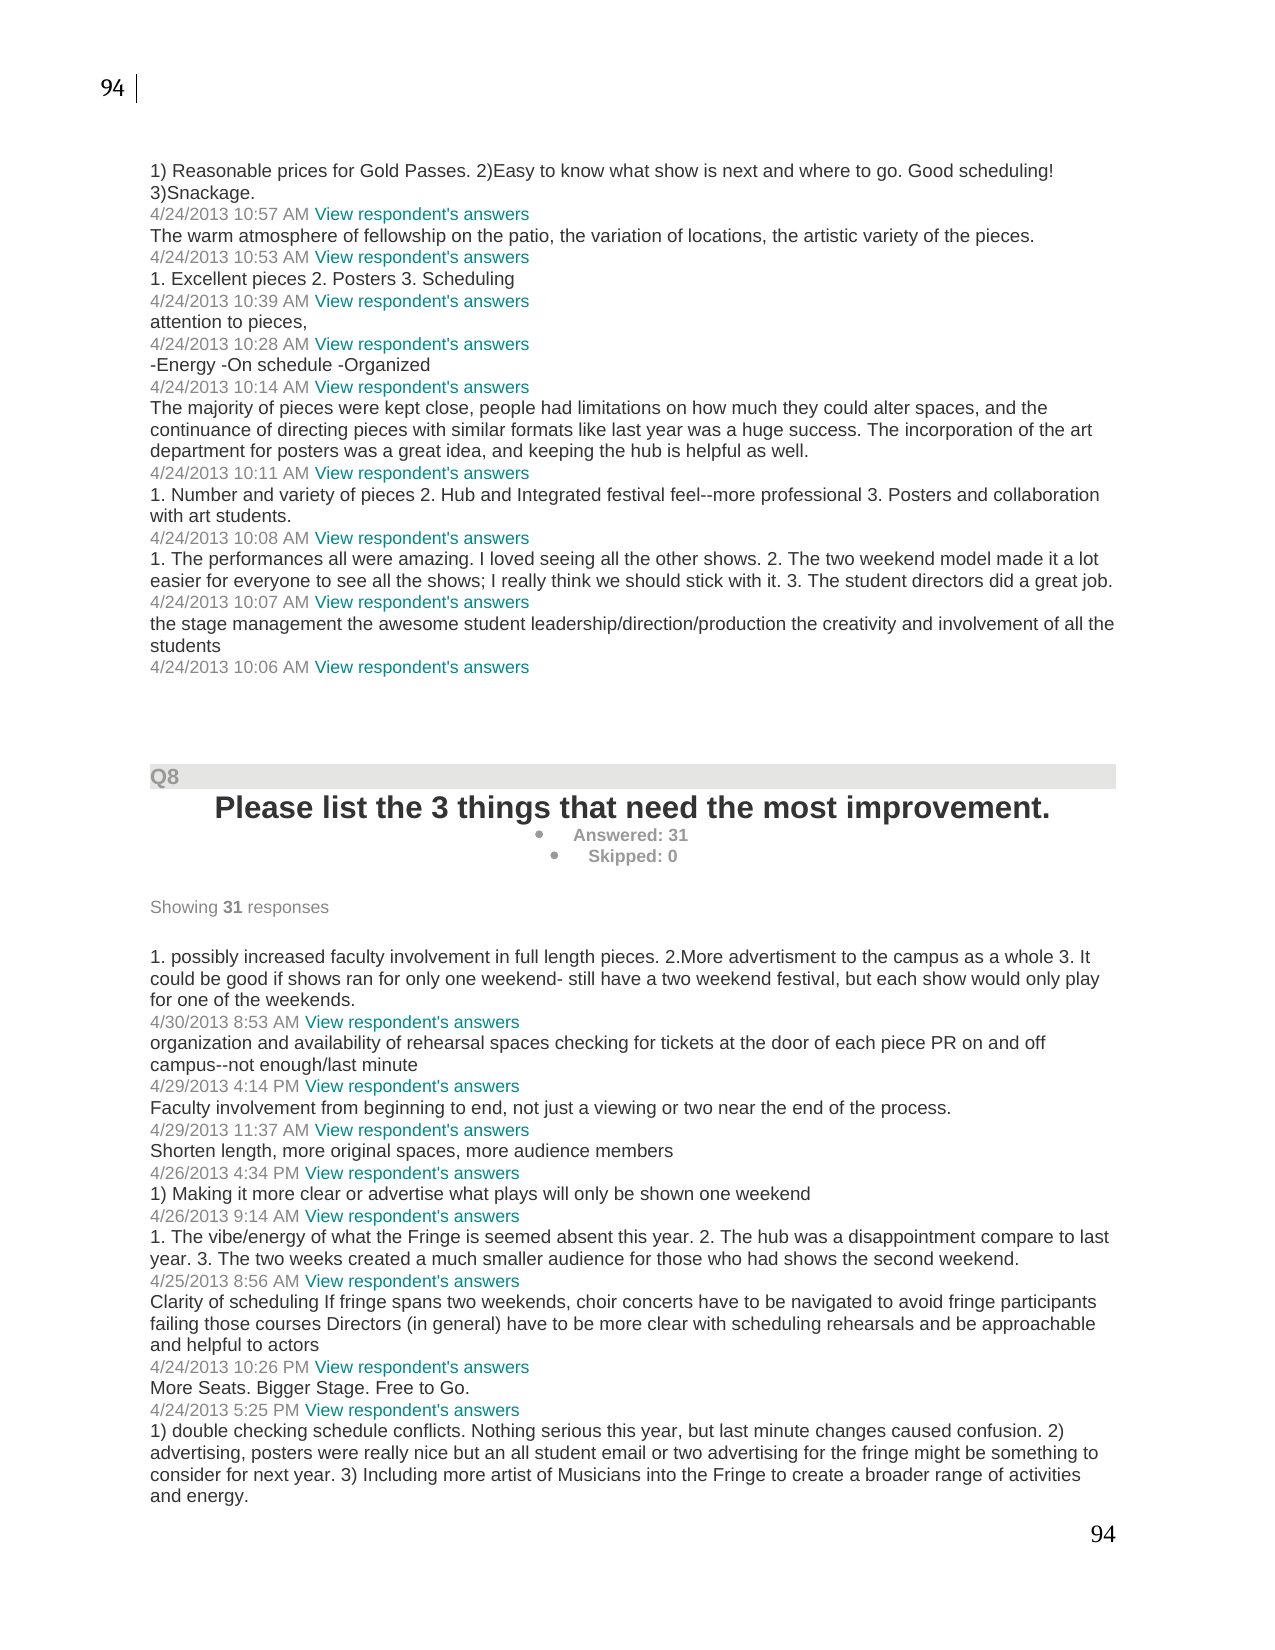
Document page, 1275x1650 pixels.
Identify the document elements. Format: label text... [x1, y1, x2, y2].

text Please list the 3 things that need the most improvement. [150, 789, 1116, 825]
text 1. Excellent pieces 2. Posters 3. Scheduling [150, 268, 1116, 289]
text 4/26/2013 4:34 PM View respondent's answers [150, 1162, 1116, 1183]
text 1. The vibe/energy of what the Fringe is seemed absent this year. 2. The hub was a disappointment compare to last year. 3. The two weeks created a much smaller audience for those who had shows the second weekend. [150, 1226, 1116, 1269]
text attention to pieces, [150, 311, 1116, 332]
list Answered: 31 [112, 825, 1116, 846]
text 4/24/2013 10:11 AM View respondent's answers [150, 462, 1116, 483]
text organization and availability of rehearsal spaces checking for tickets at the door of each piece PR on and off campus--not enough/last minute [150, 1032, 1116, 1075]
text 4/29/2013 4:14 PM View respondent's answers [150, 1075, 1116, 1097]
text -Energy -On schedule -Organized [150, 354, 1116, 376]
text the stage management the awesome student leadership/direction/production the creativity and involvement of all the students [150, 613, 1116, 656]
text Showing 31 responses [150, 896, 1116, 917]
text Faculty involvement from beginning to end, not just a viewing or two near the end of the process. [150, 1097, 1116, 1118]
text 1) double checking schedule conflicts. Nothing serious this year, but last minute changes caused confusion. 2) advertising, posters were really nice but an all student email or two advertising for the fringe might be something to consider for next year. 3) Including more artist of Musicians into the Fringe to create a broader range of activities and energy. [150, 1420, 1116, 1507]
text 4/24/2013 5:25 PM View respondent's answers [150, 1399, 1116, 1420]
text 1. possibly increased faculty involvement in full length pieces. 2.More advertisment to the campus as a whole 3. It could be good if shows ran for only one weekend- still have a two weekend festival, but each show would only play for one of the weekends. [150, 946, 1116, 1011]
text 4/24/2013 10:06 AM View respondent's answers [150, 656, 1116, 677]
text 4/24/2013 10:26 PM View respondent's answers [150, 1356, 1116, 1377]
text Clarity of scheduling If fringe spans two weekends, choir concerts have to be navigated to avoid fringe participants failing those courses Directors (in general) have to be more clear with scheduling rehearsals and be approachable and helpful to actors [150, 1291, 1116, 1356]
text Shorten length, more original spaces, more audience members [150, 1140, 1116, 1162]
text 4/25/2013 8:56 AM View respondent's answers [150, 1269, 1116, 1291]
text 4/24/2013 10:07 AM View respondent's answers [150, 591, 1116, 613]
text More Seats. Bigger Stage. Free to Go. [150, 1377, 1116, 1399]
text 4/30/2013 8:53 AM View respondent's answers [150, 1011, 1116, 1032]
text The majority of pieces were kept close, people had limitations on how much they could alter spaces, and the continuance of directing pieces with similar formats like last year was a huge success. The incorporation of the art department for posters was a great idea, and keeping the hub is helpful as well. [150, 397, 1116, 462]
text 1) Reasonable prices for Gold Passes. 2)Easy to know what show is next and where to go. Good scheduling! 3)Snackage. [150, 160, 1116, 203]
text 4/24/2013 10:14 AM View respondent's answers [150, 376, 1116, 397]
text Q8 [150, 764, 1116, 789]
text The warm atmosphere of fellowship on the patio, the variation of locations, the artistic variety of the pieces. [150, 225, 1116, 246]
text 1) Making it more clear or advertise what plays will only be shown one weekend [150, 1183, 1116, 1205]
text 4/24/2013 10:39 AM View respondent's answers [150, 289, 1116, 311]
text 4/29/2013 11:37 AM View respondent's answers [150, 1118, 1116, 1140]
text 4/24/2013 10:57 AM View respondent's answers [150, 203, 1116, 225]
text 4/24/2013 10:28 AM View respondent's answers [150, 332, 1116, 354]
list Skipped: 0 [112, 846, 1116, 867]
text 4/26/2013 9:14 AM View respondent's answers [150, 1205, 1116, 1226]
text 4/24/2013 10:53 AM View respondent's answers [150, 246, 1116, 268]
text 1. Number and variety of pieces 2. Hub and Integrated festival feel--more professional 3. Posters and collaboration with art students. [150, 483, 1116, 527]
text 1. The performances all were amazing. I loved seeing all the other shows. 2. The two weekend model made it a lot easier for everyone to see all the shows; I really think we should stick with it. 3. The student directors did a great job. [150, 548, 1116, 591]
text 4/24/2013 10:08 AM View respondent's answers [150, 527, 1116, 548]
